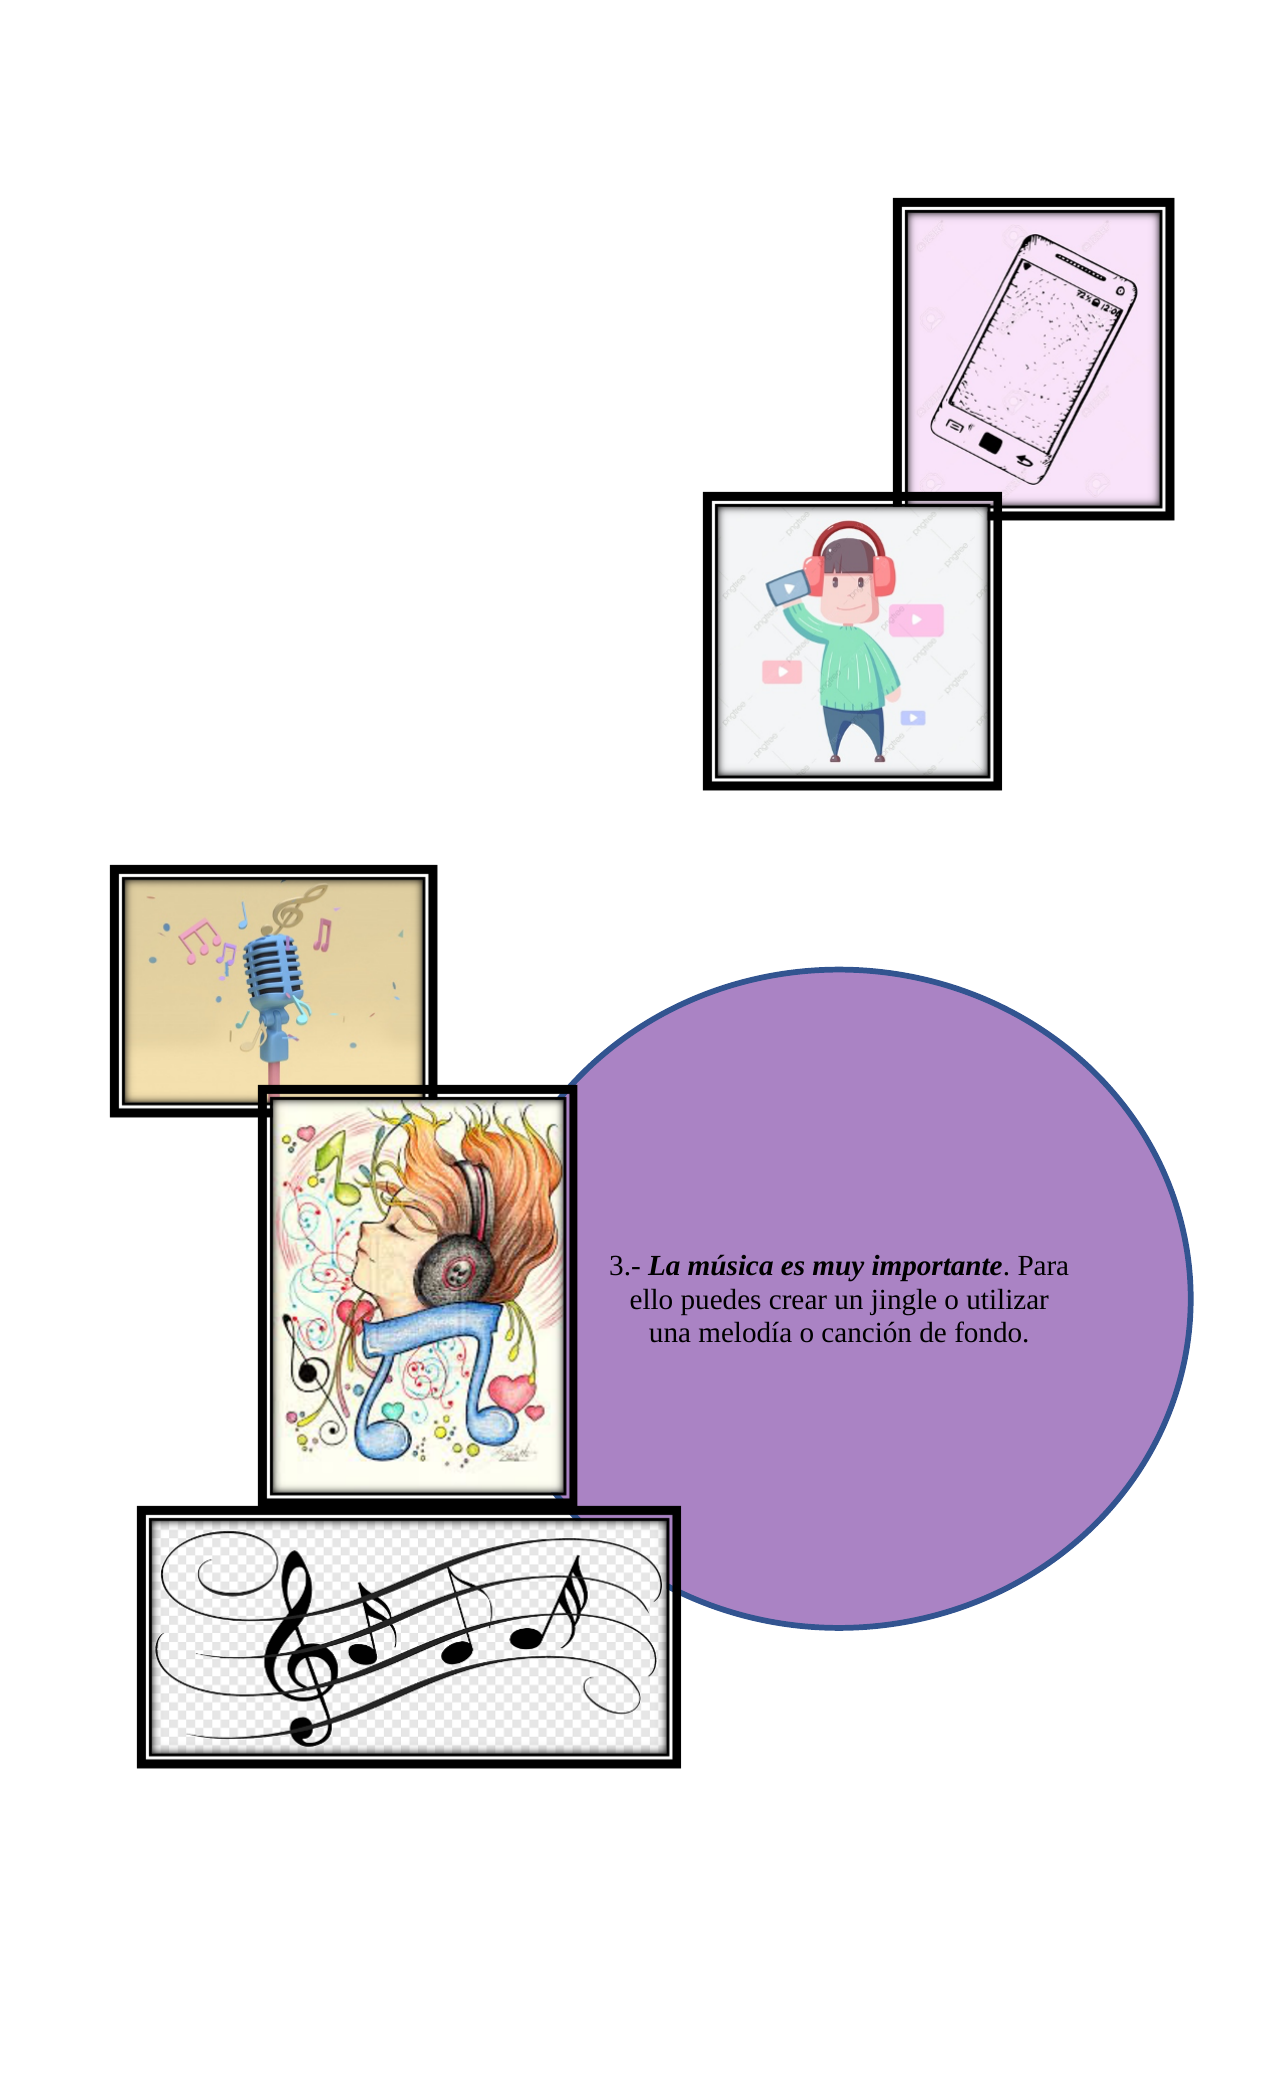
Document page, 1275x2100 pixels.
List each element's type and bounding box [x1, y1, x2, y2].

picture [108, 863, 682, 1770]
picture [702, 196, 1175, 791]
